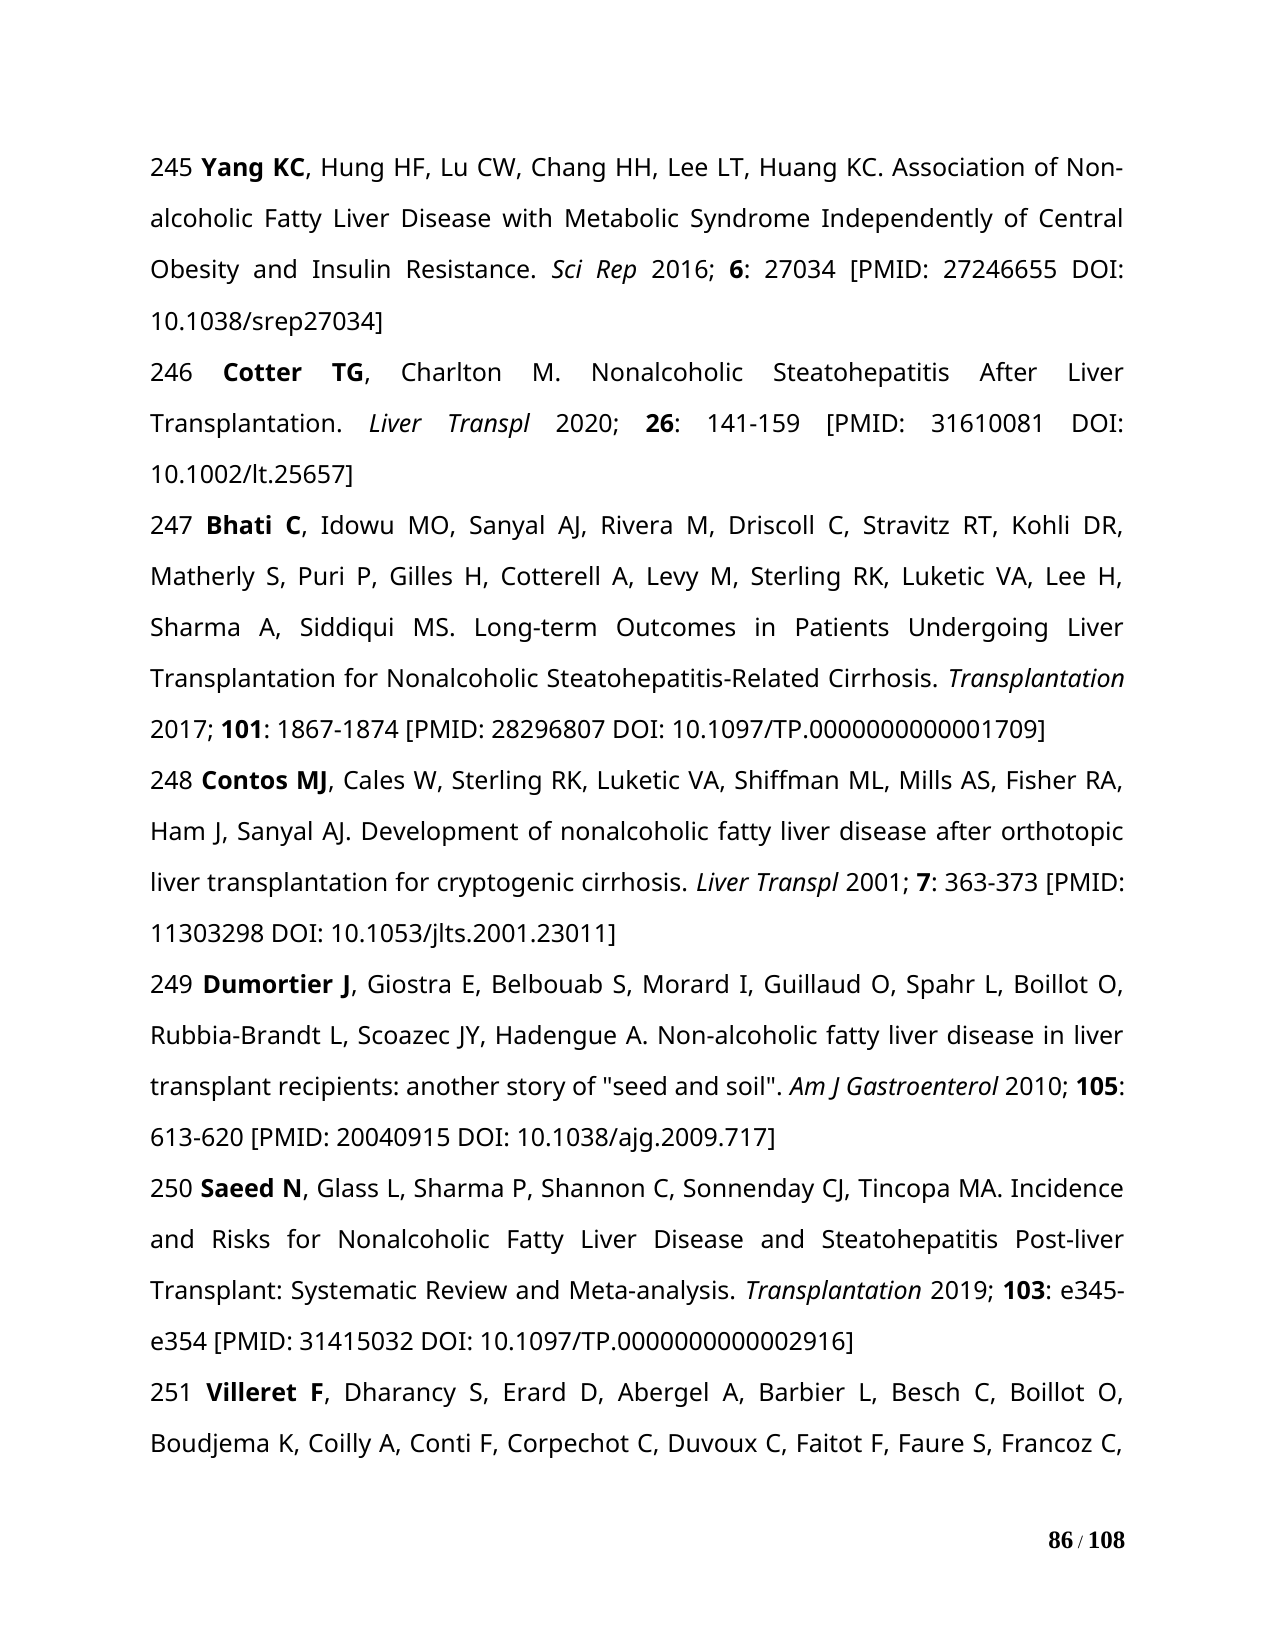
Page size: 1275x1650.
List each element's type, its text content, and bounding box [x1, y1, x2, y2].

text 246 Cotter TG, Charlton M. Nonalcoholic Steatohepatitis After Liver Transplantation. Liver Transpl 2020; 26: 141-159 [PMID: 31610081 DOI: 10.1002/lt.25657] [150, 354, 1125, 490]
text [150, 1375, 1125, 1460]
text 247 Bhati C, Idowu MO, Sanyal AJ, Rivera M, Driscoll C, Stravitz RT, Kohli DR, Matherly S, Puri P, Gilles H, Cotterell A, Levy M, Sterling RK, Luketic VA, Lee H, Sharma A, Siddiqui MS. Long-term Outcomes in Patients Undergoing Liver Transplantation for Nonalcoholic Steatohepatitis-Related Cirrhosis. Transplantation 2017; 101: 1867-1874 [PMID: 28296807 DOI: 10.1097/TP.0000000000001709] [150, 507, 1125, 746]
text 248 Contos MJ, Cales W, Sterling RK, Luketic VA, Shiffman ML, Mills AS, Fisher RA, Ham J, Sanyal AJ. Development of nonalcoholic fatty liver disease after orthotopic liver transplantation for cryptogenic cirrhosis. Liver Transpl 2001; 7: 363-373 [PMID: 11303298 DOI: 10.1053/jlts.2001.23011] [150, 762, 1125, 950]
text 250 Saeed N, Glass L, Sharma P, Shannon C, Sonnenday CJ, Tincopa MA. Incidence and Risks for Nonalcoholic Fatty Liver Disease and Steatohepatitis Post-liver Transplant: Systematic Review and Meta-analysis. Transplantation 2019; 103: e345-e354 [PMID: 31415032 DOI: 10.1097/TP.0000000000002916] [150, 1171, 1125, 1358]
text 249 Dumortier J, Giostra E, Belbouab S, Morard I, Guillaud O, Spahr L, Boillot O, Rubbia-Brandt L, Scoazec JY, Hadengue A. Non-alcoholic fatty liver disease in liver transplant recipients: another story of "seed and soil". Am J Gastroenterol 2010; 105: 613-620 [PMID: 20040915 DOI: 10.1038/ajg.2009.717] [150, 967, 1125, 1154]
text 245 Yang KC, Hung HF, Lu CW, Chang HH, Lee LT, Huang KC. Association of Non-alcoholic Fatty Liver Disease with Metabolic Syndrome Independently of Central Obesity and Insulin Resistance. Sci Rep 2016; 6: 27034 [PMID: 27246655 DOI: 10.1038/srep27034] [150, 150, 1125, 337]
